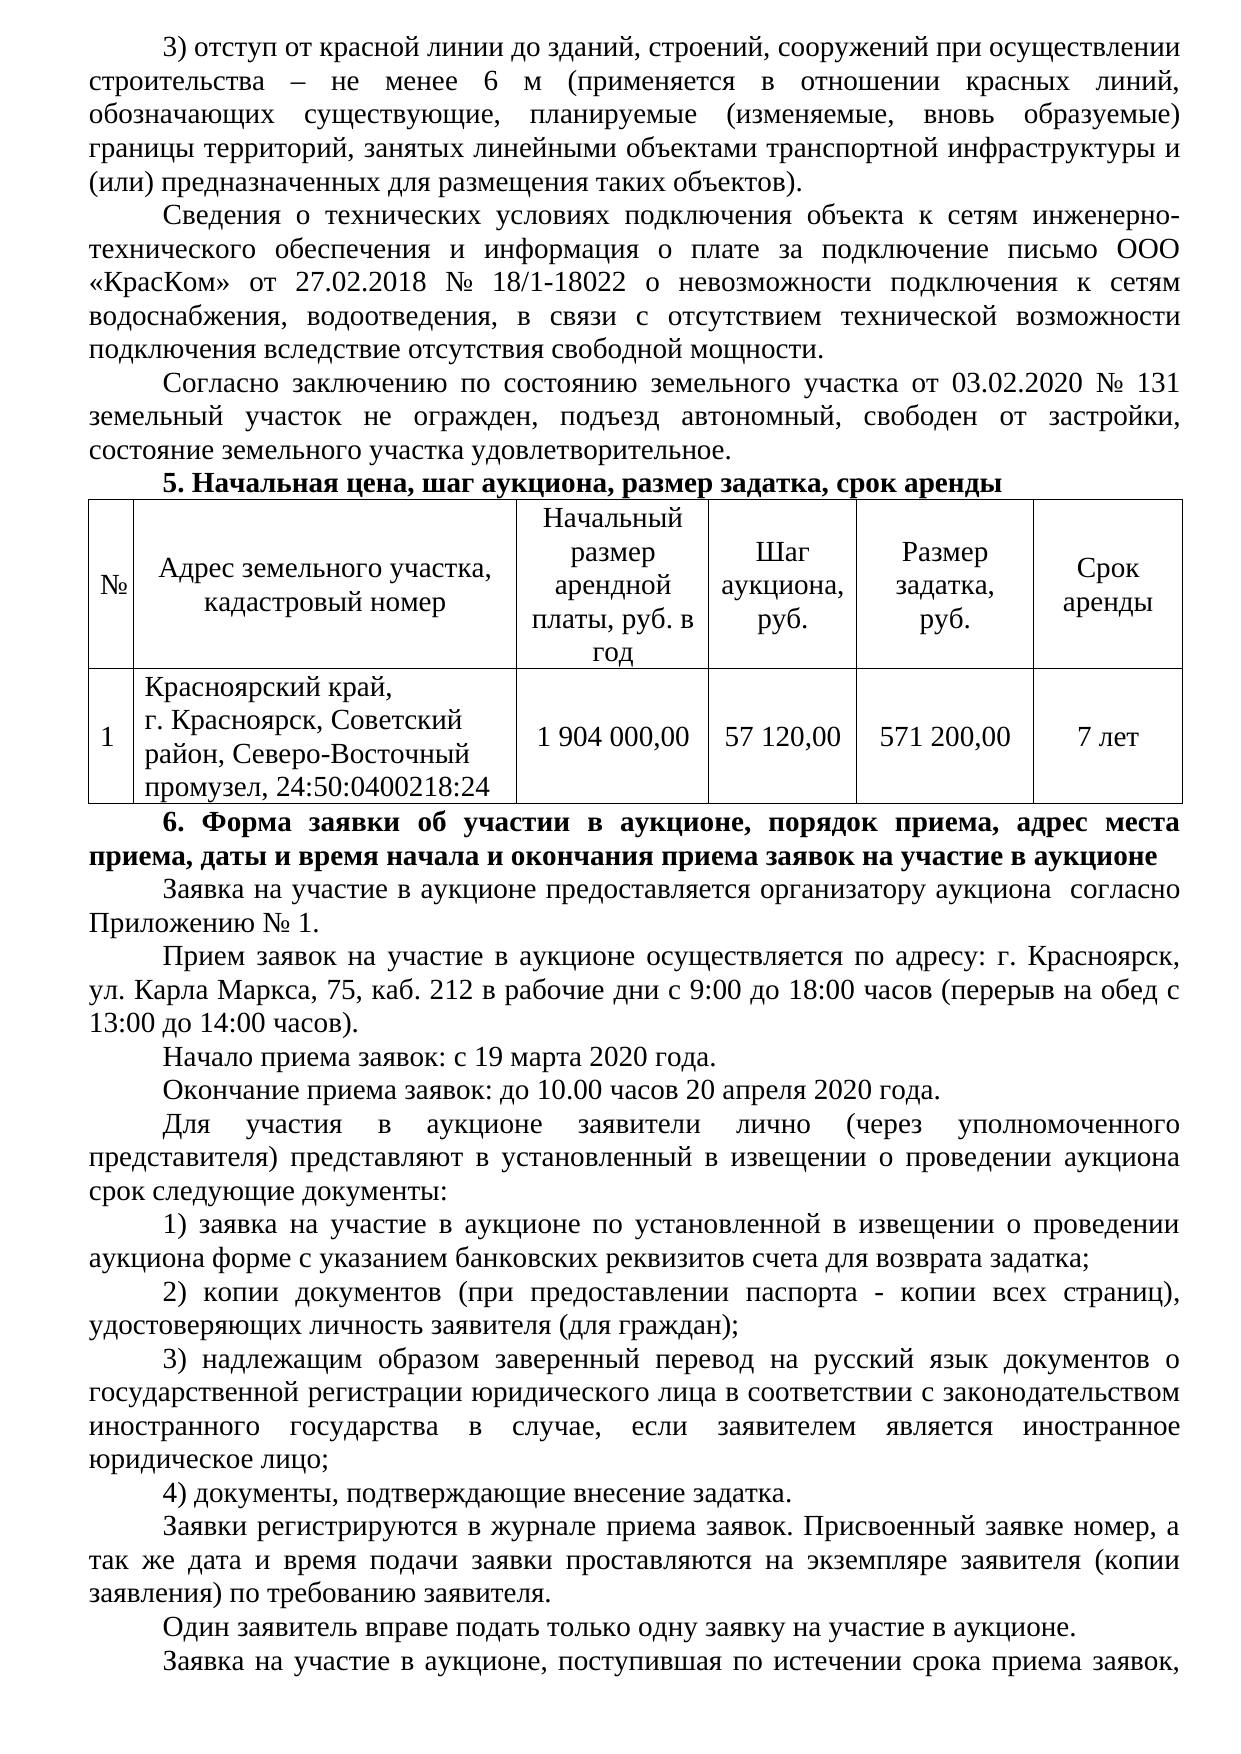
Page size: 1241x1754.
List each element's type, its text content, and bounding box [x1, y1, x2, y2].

table_cell 1 904 000,00 [517, 669, 708, 803]
table_header Срок аренды [1034, 500, 1182, 668]
text Окончание приема заявок: до 10.00 часов 20 апреля 2020 года. [89, 1072, 1181, 1106]
table_cell 7 лет [1034, 669, 1182, 803]
text 5. Начальная цена, шаг аукциона, размер задатка, срок аренды [89, 466, 1181, 499]
table_header Размер задатка, руб. [857, 500, 1033, 668]
text Согласно заключению по состоянию земельного участка от 03.02.2020 № 131 земельный участок не огражден, подъезд автономный, свободен от застройки, состояние земельного участка удовлетворительное. [89, 365, 1181, 466]
table_header Начальный размер арендной платы, руб. в год [517, 500, 708, 668]
table_cell 1 [89, 669, 133, 803]
text Заявки регистрируются в журнале приема заявок. Присвоенный заявке номер, а так же дата и время подачи заявки проставляются на экземпляре заявителя (копии заявления) по требованию заявителя. [89, 1508, 1181, 1609]
text 3) отступ от красной линии до зданий, строений, сооружений при осуществлении строительства – не менее 6 м (применяется в отношении красных линий, обозначающих существующие, планируемые (изменяемые, вновь образуемые) границы территорий, занятых линейными объектами транспортной инфраструктуры и (или) предназначенных для размещения таких объектов). [89, 29, 1181, 197]
text 2) копии документов (при предоставлении паспорта - копии всех страниц), удостоверяющих личность заявителя (для граждан); [89, 1274, 1181, 1341]
text 6. Форма заявки об участии в аукционе, порядок приема, адрес места приема, даты и время начала и окончания приема заявок на участие в аукционе [89, 804, 1181, 871]
table_header Шаг аукциона, руб. [709, 500, 856, 668]
table_cell 571 200,00 [857, 669, 1033, 803]
text Один заявитель вправе подать только одну заявку на участие в аукционе. [89, 1609, 1181, 1643]
text 3) надлежащим образом заверенный перевод на русский язык документов о государственной регистрации юридического лица в соответствии с законодательством иностранного государства в случае, если заявителем является иностранное юридическое лицо; [89, 1341, 1181, 1475]
text Заявка на участие в аукционе предоставляется организатору аукциона согласно Приложению № 1. [89, 871, 1181, 938]
table_cell 57 120,00 [709, 669, 856, 803]
text Начало приема заявок: с 19 марта 2020 года. [89, 1039, 1181, 1072]
text Прием заявок на участие в аукционе осуществляется по адресу: г. Красноярск, ул. Карла Маркса, 75, каб. 212 в рабочие дни с 9:00 до 18:00 часов (перерыв на обед с 13:00 до 14:00 часов). [89, 938, 1181, 1039]
table_header № [89, 500, 133, 668]
text 4) документы, подтверждающие внесение задатка. [89, 1475, 1181, 1508]
text Для участия в аукционе заявители лично (через уполномоченного представителя) представляют в установленный в извещении о проведении аукциона срок следующие документы: [89, 1106, 1181, 1207]
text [89, 1643, 1181, 1676]
table_cell Красноярский край, г. Красноярск, Советский район, Северо-Восточный промузел, 24:50:0400218:24 [134, 669, 516, 803]
text 1) заявка на участие в аукционе по установленной в извещении о проведении аукциона форме с указанием банковских реквизитов счета для возврата задатка; [89, 1207, 1181, 1274]
table_header Адрес земельного участка, кадастровый номер [134, 500, 516, 668]
text Сведения о технических условиях подключения объекта к сетям инженерно-технического обеспечения и информация о плате за подключение письмо ООО «КрасКом» от 27.02.2018 № 18/1-18022 о невозможности подключения к сетям водоснабжения, водоотведения, в связи с отсутствием технической возможности подключения вследствие отсутствия свободной мощности. [89, 197, 1181, 365]
